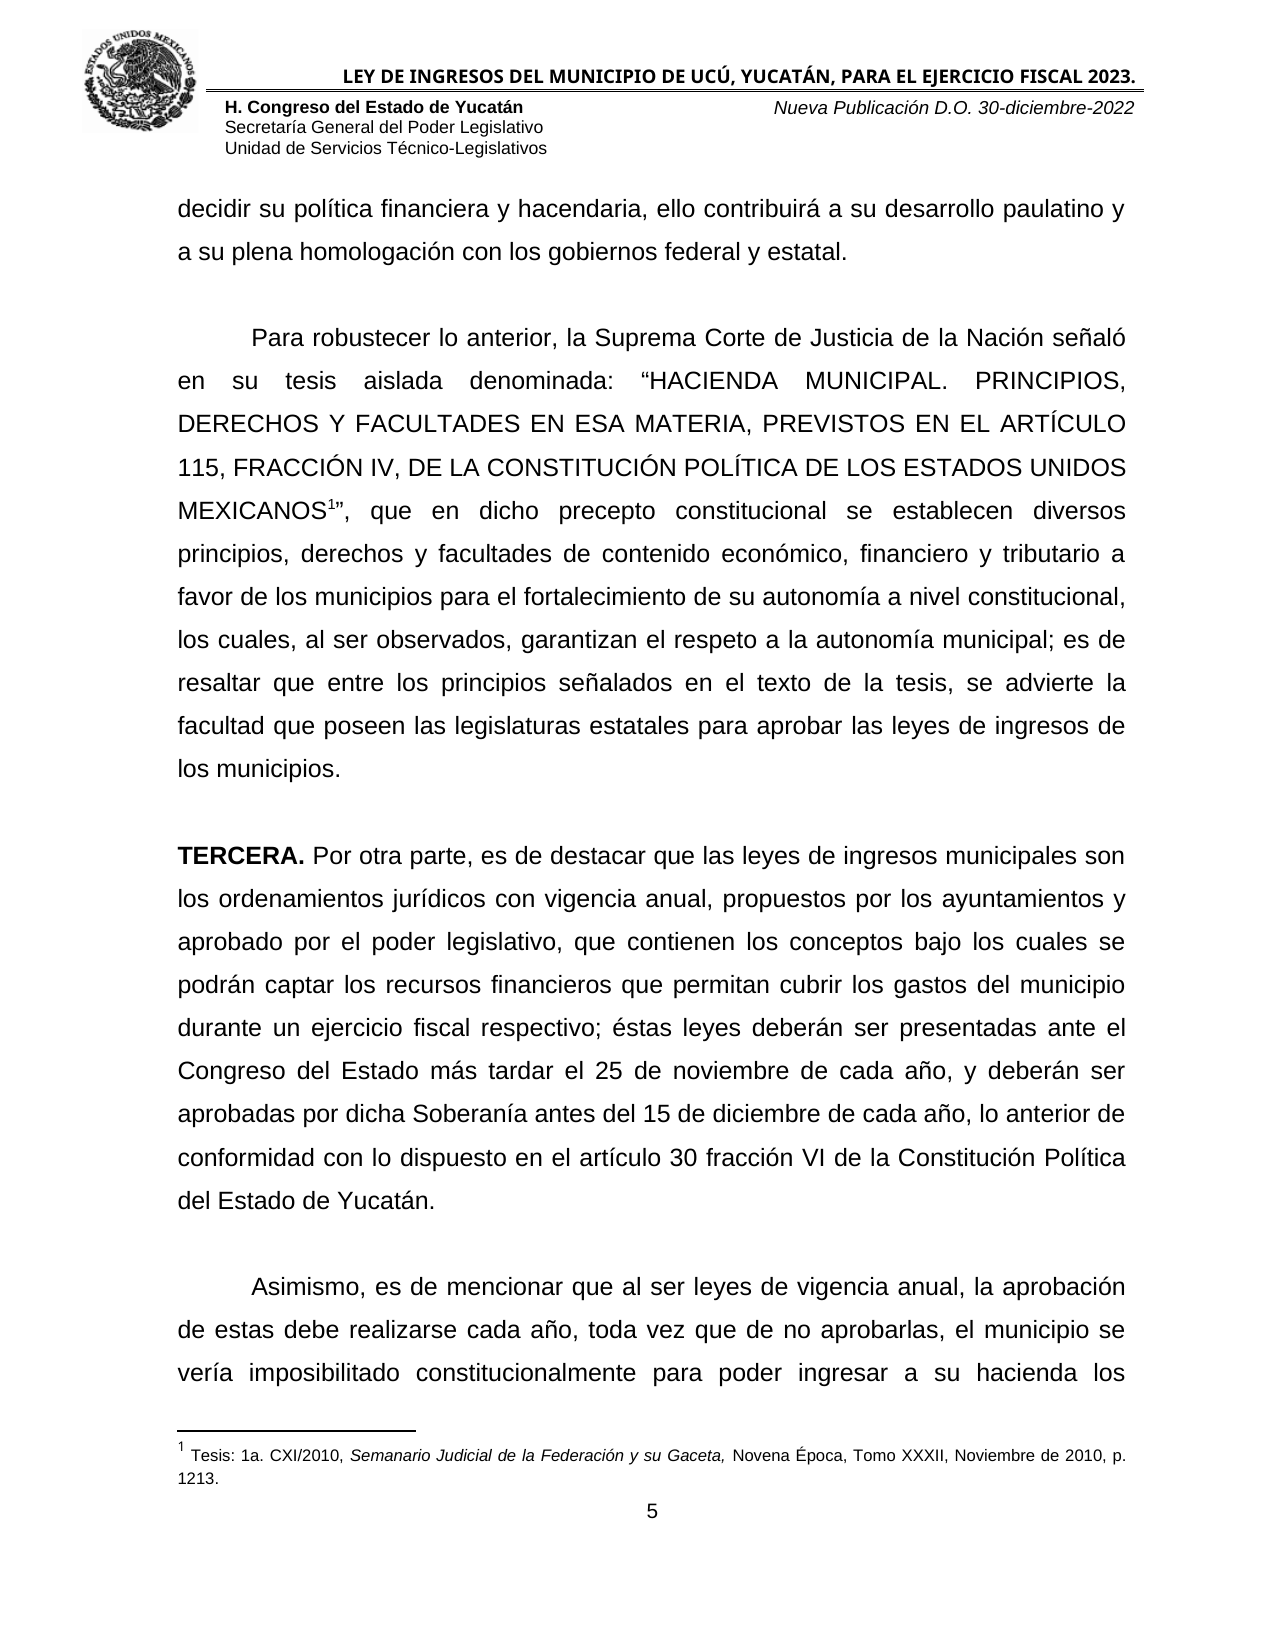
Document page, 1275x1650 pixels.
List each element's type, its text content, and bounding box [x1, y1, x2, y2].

text Para robustecer lo anterior, la Suprema Corte de Justicia de la Nación señaló en su tesis aislada denominada: “HACIENDA MUNICIPAL. PRINCIPIOS, DERECHOS Y FACULTADES EN ESA MATERIA, PREVISTOS EN EL ARTÍCULO 115, FRACCIÓN IV, DE LA CONSTITUCIÓN POLÍTICA DE LOS ESTADOS UNIDOS MEXICANOS”, que en dicho precepto constitucional se establecen diversos principios, derechos y facultades de contenido económico, financiero y tributario a favor de los municipios para el fortalecimiento de su autonomía a nivel constitucional, los cuales, al ser observados, garantizan el respeto a la autonomía municipal; es de resaltar que entre los principios señalados en el texto de la tesis, se advierte la facultad que poseen las legislaturas estatales para aprobar las leyes de ingresos de los municipios. [177, 323, 1127, 783]
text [177, 194, 1127, 266]
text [177, 1272, 1127, 1387]
text TERCERA. Por otra parte, es de destacar que las leyes de ingresos municipales son los ordenamientos jurídicos con vigencia anual, propuestos por los ayuntamientos y aprobado por el poder legislativo, que contienen los conceptos bajo los cuales se podrán captar los recursos financieros que permitan cubrir los gastos del municipio durante un ejercicio fiscal respectivo; éstas leyes deberán ser presentadas ante el Congreso del Estado más tardar el 25 de noviembre de cada año, y deberán ser aprobadas por dicha Soberanía antes del 15 de diciembre de cada año, lo anterior de conformidad con lo dispuesto en el artículo 30 fracción VI de la Constitución Política del Estado de Yucatán. [177, 841, 1127, 1214]
